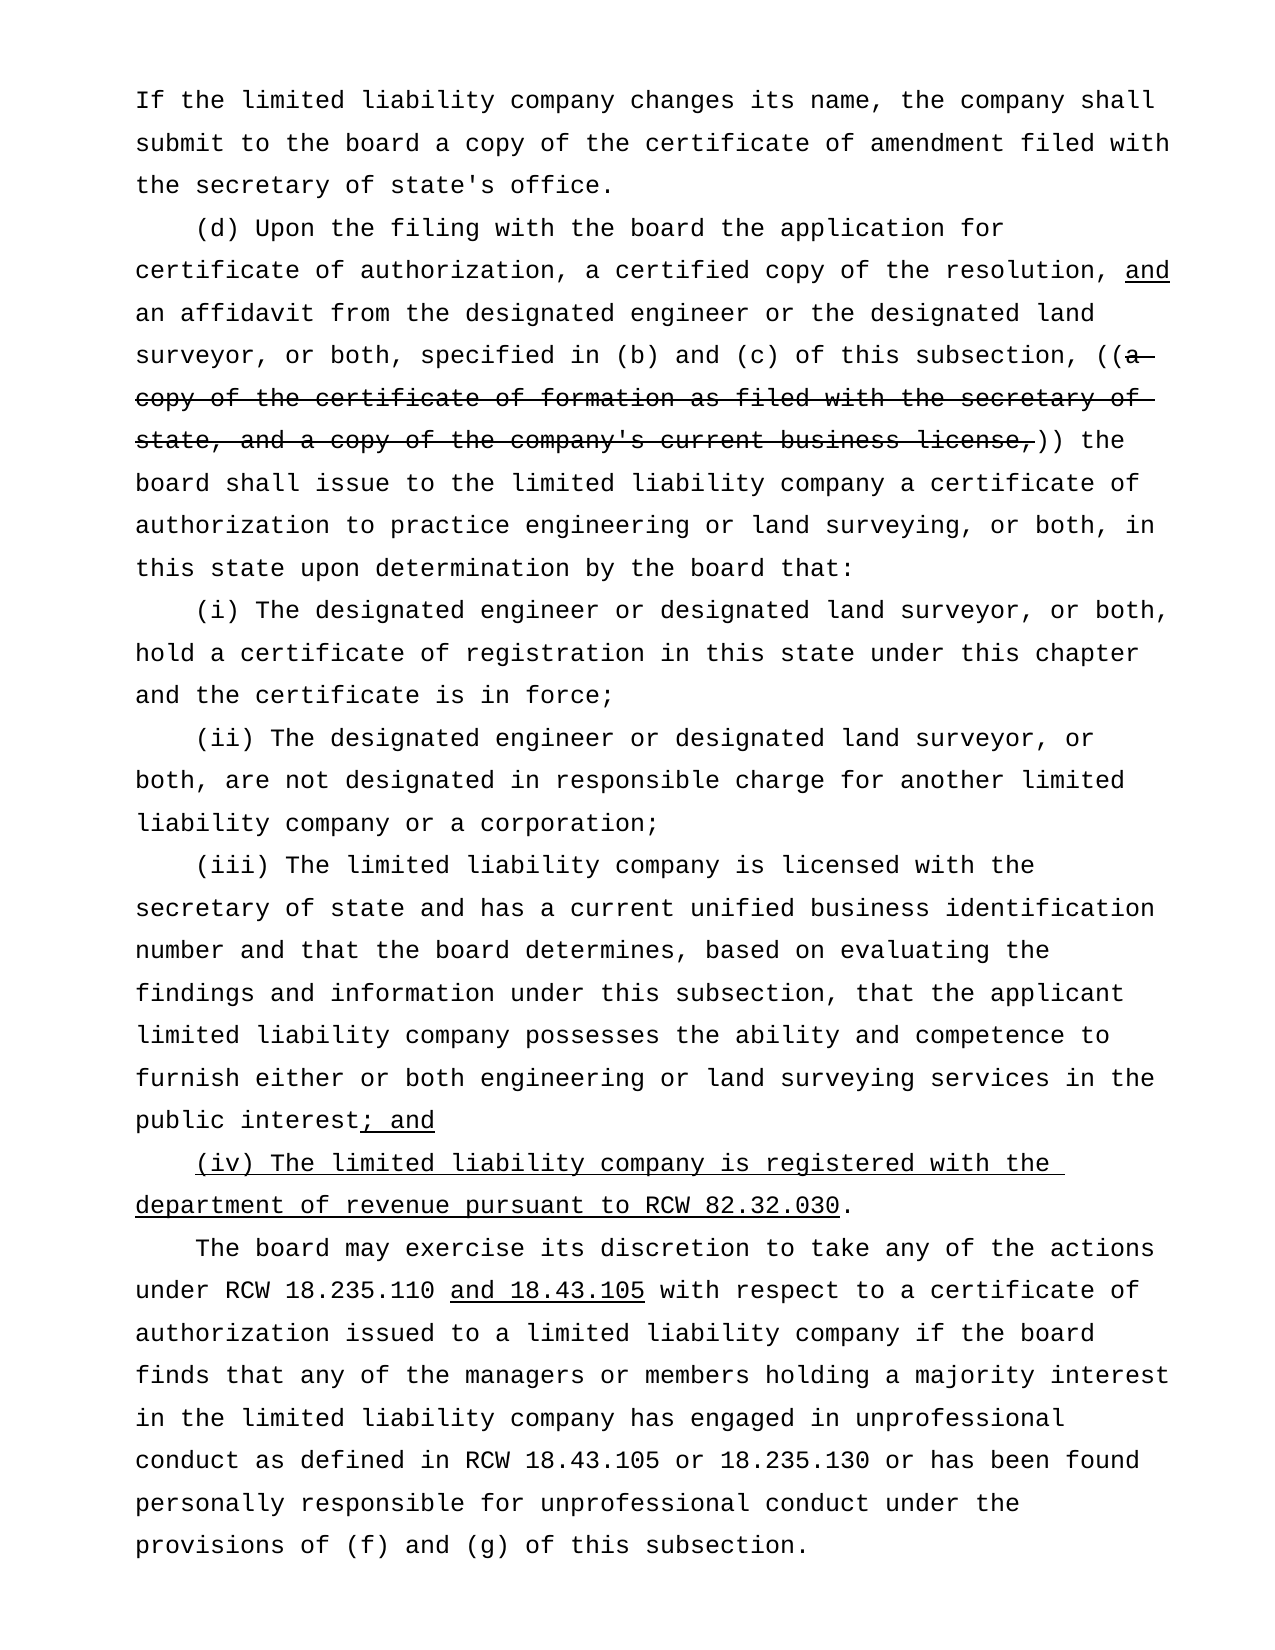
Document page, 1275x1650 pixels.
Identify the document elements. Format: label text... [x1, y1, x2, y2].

text (iii) The limited liability company is licensed with the secretary of state and has a current unified business identification number and that the board determines, based on evaluating the findings and information under this subsection, that the applicant limited liability company possesses the ability and competence to furnish either or both engineering or land surveying services in the public interest; and [135, 840, 1170, 1137]
text (d) Upon the filing with the board the application for certificate of authorization, a certified copy of the resolution, and an affidavit from the designated engineer or the designated land surveyor, or both, specified in (b) and (c) of this subsection, ((a copy of the certificate of formation as filed with the secretary of state, and a copy of the company's current business license,)) the board shall issue to the limited liability company a certificate of authorization to practice engineering or land surveying, or both, in this state upon determination by the board that: [135, 202, 1170, 585]
text (ii) The designated engineer or designated land surveyor, or both, are not designated in responsible charge for another limited liability company or a corporation; [135, 712, 1170, 840]
text (iv) The limited liability company is registered with the department of revenue pursuant to RCW 82.32.030. [135, 1137, 1170, 1222]
text (i) The designated engineer or designated land surveyor, or both, hold a certificate of registration in this state under this chapter and the certificate is in force; [135, 585, 1170, 712]
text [135, 75, 1170, 202]
text The board may exercise its discretion to take any of the actions under RCW 18.235.110 and 18.43.105 with respect to a certificate of authorization issued to a limited liability company if the board finds that any of the managers or members holding a majority interest in the limited liability company has engaged in unprofessional conduct as defined in RCW 18.43.105 or 18.235.130 or has been found personally responsible for unprofessional conduct under the provisions of (f) and (g) of this subsection. [135, 1222, 1170, 1562]
